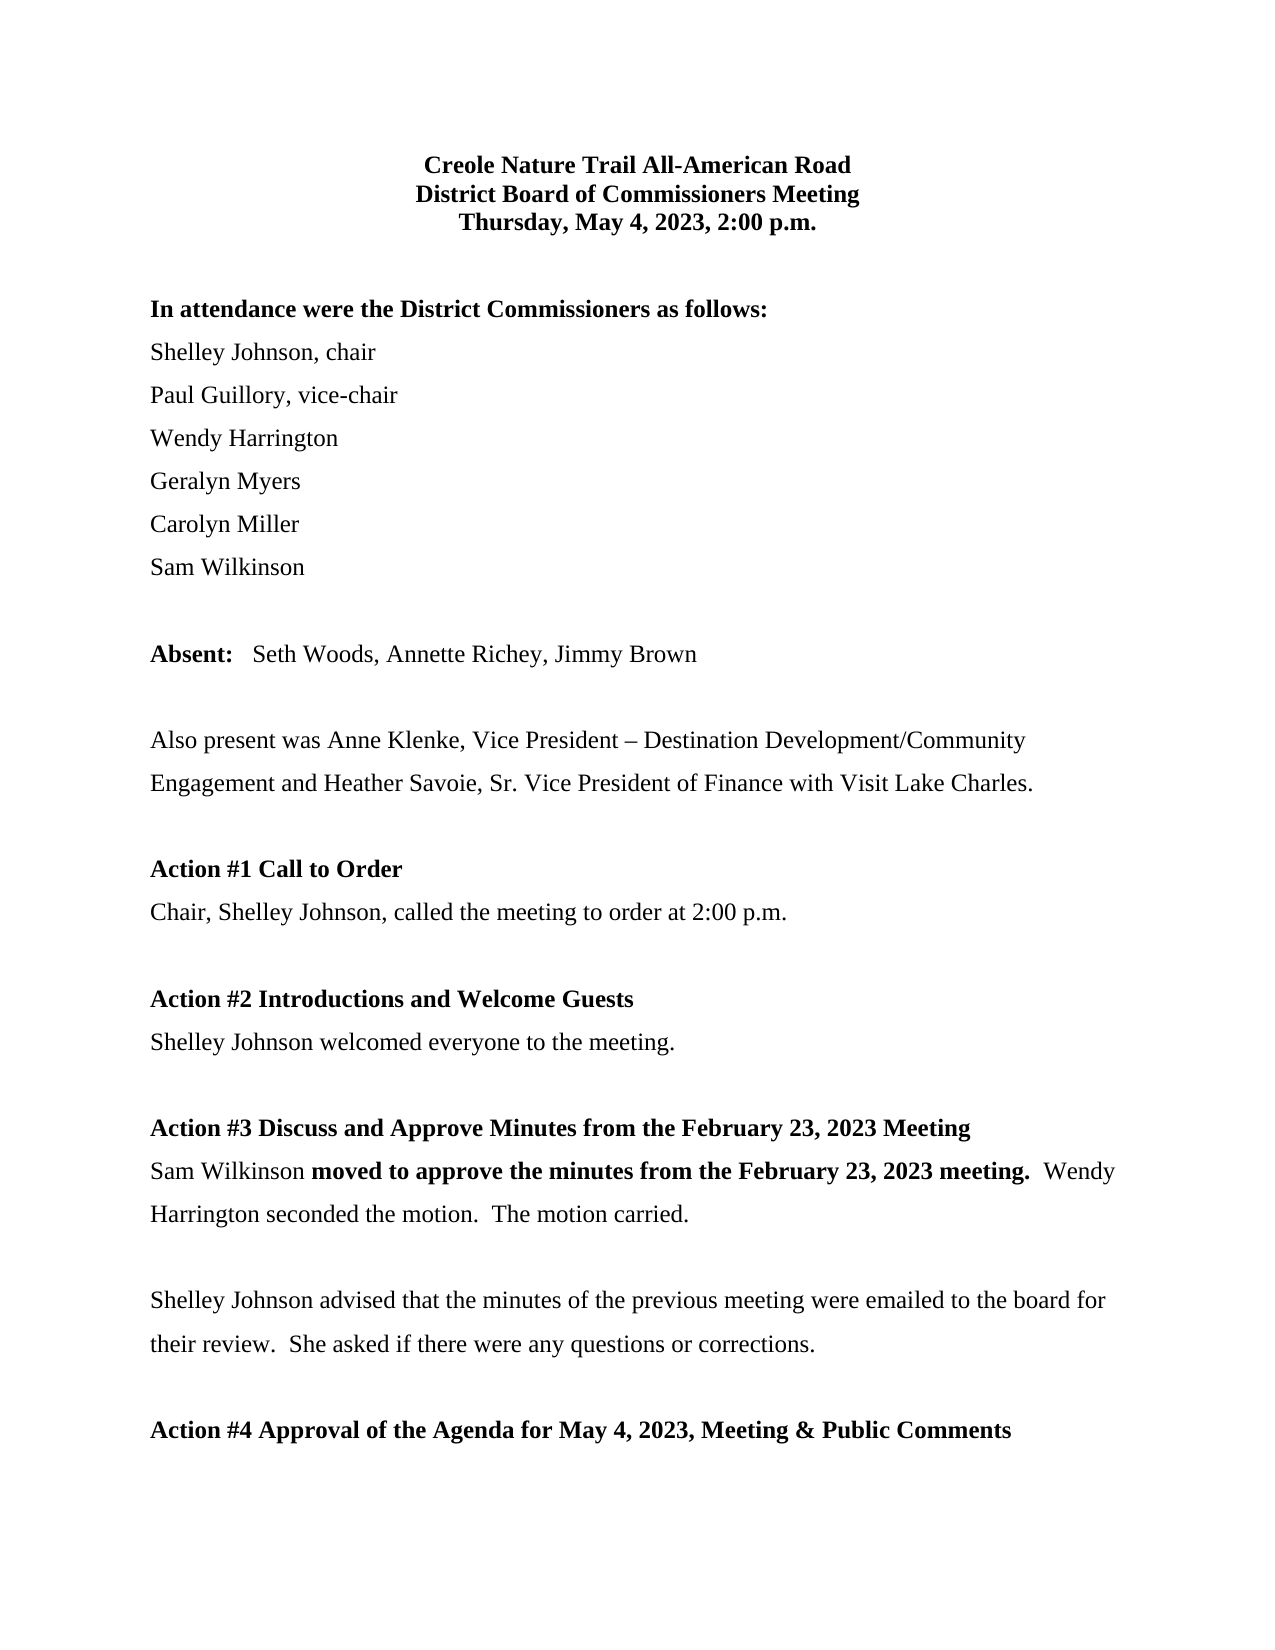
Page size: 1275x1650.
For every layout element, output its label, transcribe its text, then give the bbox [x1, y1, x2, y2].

text Carolyn Miller [150, 509, 1125, 538]
text Chair, Shelley Johnson, called the meeting to order at 2:00 p.m. [150, 897, 1125, 926]
text Also present was Anne Klenke, Vice President – Destination Development/Community Engagement and Heather Savoie, Sr. Vice President of Finance with Visit Lake Charles. [150, 725, 1125, 797]
text Action #4 Approval of the Agenda for May 4, 2023, Meeting & Public Comments [150, 1415, 1125, 1444]
text Sam Wilkinson moved to approve the minutes from the February 23, 2023 meeting. Wendy Harrington seconded the motion. The motion carried. [150, 1156, 1125, 1228]
text In attendance were the District Commissioners as follows: [150, 294, 1125, 322]
text Action #1 Call to Order [150, 854, 1125, 883]
text Thursday, May 4, 2023, 2:00 p.m. [150, 207, 1125, 236]
text Sam Wilkinson [150, 552, 1125, 581]
text Paul Guillory, vice-chair [150, 380, 1125, 409]
text Creole Nature Trail All-American Road [150, 150, 1125, 179]
text Action #3 Discuss and Approve Minutes from the February 23, 2023 Meeting [150, 1113, 1125, 1142]
text Geralyn Myers [150, 466, 1125, 495]
text Absent: Seth Woods, Annette Richey, Jimmy Brown [150, 639, 1125, 667]
text Action #2 Introductions and Welcome Guests [150, 984, 1125, 1012]
text District Board of Commissioners Meeting [150, 179, 1125, 207]
text Wendy Harrington [150, 423, 1125, 452]
text Shelley Johnson, chair [150, 337, 1125, 366]
text Shelley Johnson welcomed everyone to the meeting. [150, 1027, 1125, 1056]
text Shelley Johnson advised that the minutes of the previous meeting were emailed to the board for their review. She asked if there were any questions or corrections. [150, 1286, 1125, 1357]
